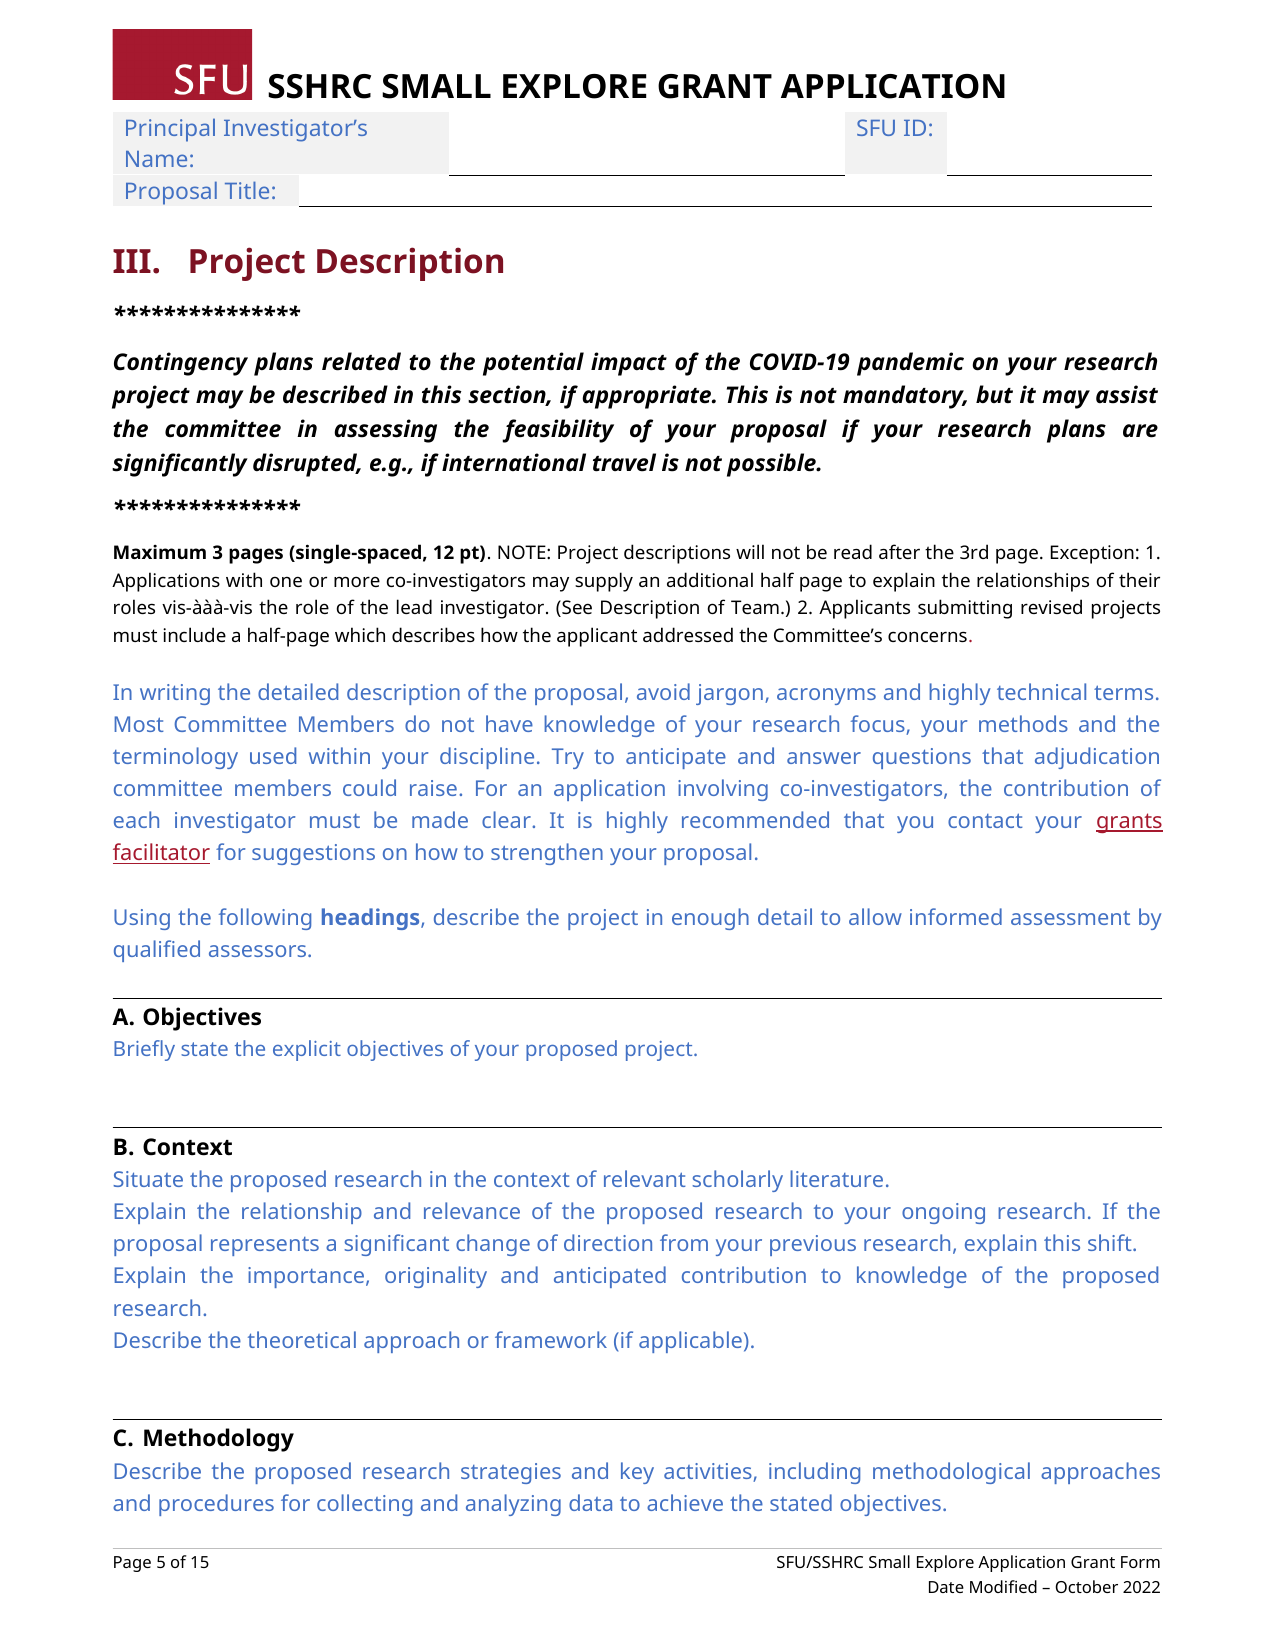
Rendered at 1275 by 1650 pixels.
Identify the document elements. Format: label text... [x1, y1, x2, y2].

text *************** [112, 299, 1162, 331]
subtitle Project Description [112, 238, 1162, 283]
text Using the following headings, describe the project in enough detail to allow informed assessment by qualified assessors. [112, 901, 1162, 963]
subtitle Methodology [112, 1420, 1162, 1453]
text In writing the detailed description of the proposal, avoid jargon, acronyms and highly technical terms. Most Committee Members do not have knowledge of your research focus, your methods and the terminology used within your discipline. Try to anticipate and answer questions that adjudication committee members could raise. For an application involving co-investigators, the contribution of each investigator must be made clear. It is highly recommended that you contact your grants facilitator for suggestions on how to strengthen your proposal. [112, 677, 1162, 867]
text Explain the relationship and relevance of the proposed research to your ongoing research. If the proposal represents a significant change of direction from your previous research, explain this shift. [112, 1196, 1162, 1258]
text Explain the importance, originality and anticipated contribution to knowledge of the proposed research. [112, 1260, 1162, 1322]
text Maximum 3 pages (single-spaced, 12 pt). NOTE: Project descriptions will not be read after the 3rd page. Exception: 1. Applications with one or more co-investigators may supply an additional half page to explain the relationships of their roles vis-ààà-vis the role of the lead investigator. (See Description of Team.) 2. Applicants submitting revised projects must include a half-page which describes how the applicant addressed the Committee’s concerns. [112, 539, 1162, 647]
subtitle Context [112, 1128, 1162, 1162]
text *************** [112, 493, 1162, 524]
subtitle Objectives [112, 999, 1162, 1032]
text Situate the proposed research in the context of relevant scholarly literature. [112, 1164, 1162, 1194]
text Contingency plans related to the potential impact of the COVID-19 pandemic on your research project may be described in this section, if appropriate. This is not mandatory, but it may assist the committee in assessing the feasibility of your proposal if your research plans are significantly disrupted, e.g., if international travel is not possible. [112, 346, 1162, 478]
text Describe the proposed research strategies and key activities, including methodological approaches and procedures for collecting and analyzing data to achieve the stated objectives. [112, 1456, 1162, 1517]
text Briefly state the explicit objectives of your proposed project. [112, 1034, 1162, 1063]
text Describe the theoretical approach or framework (if applicable). [112, 1324, 1162, 1354]
picture [112, 29, 253, 100]
